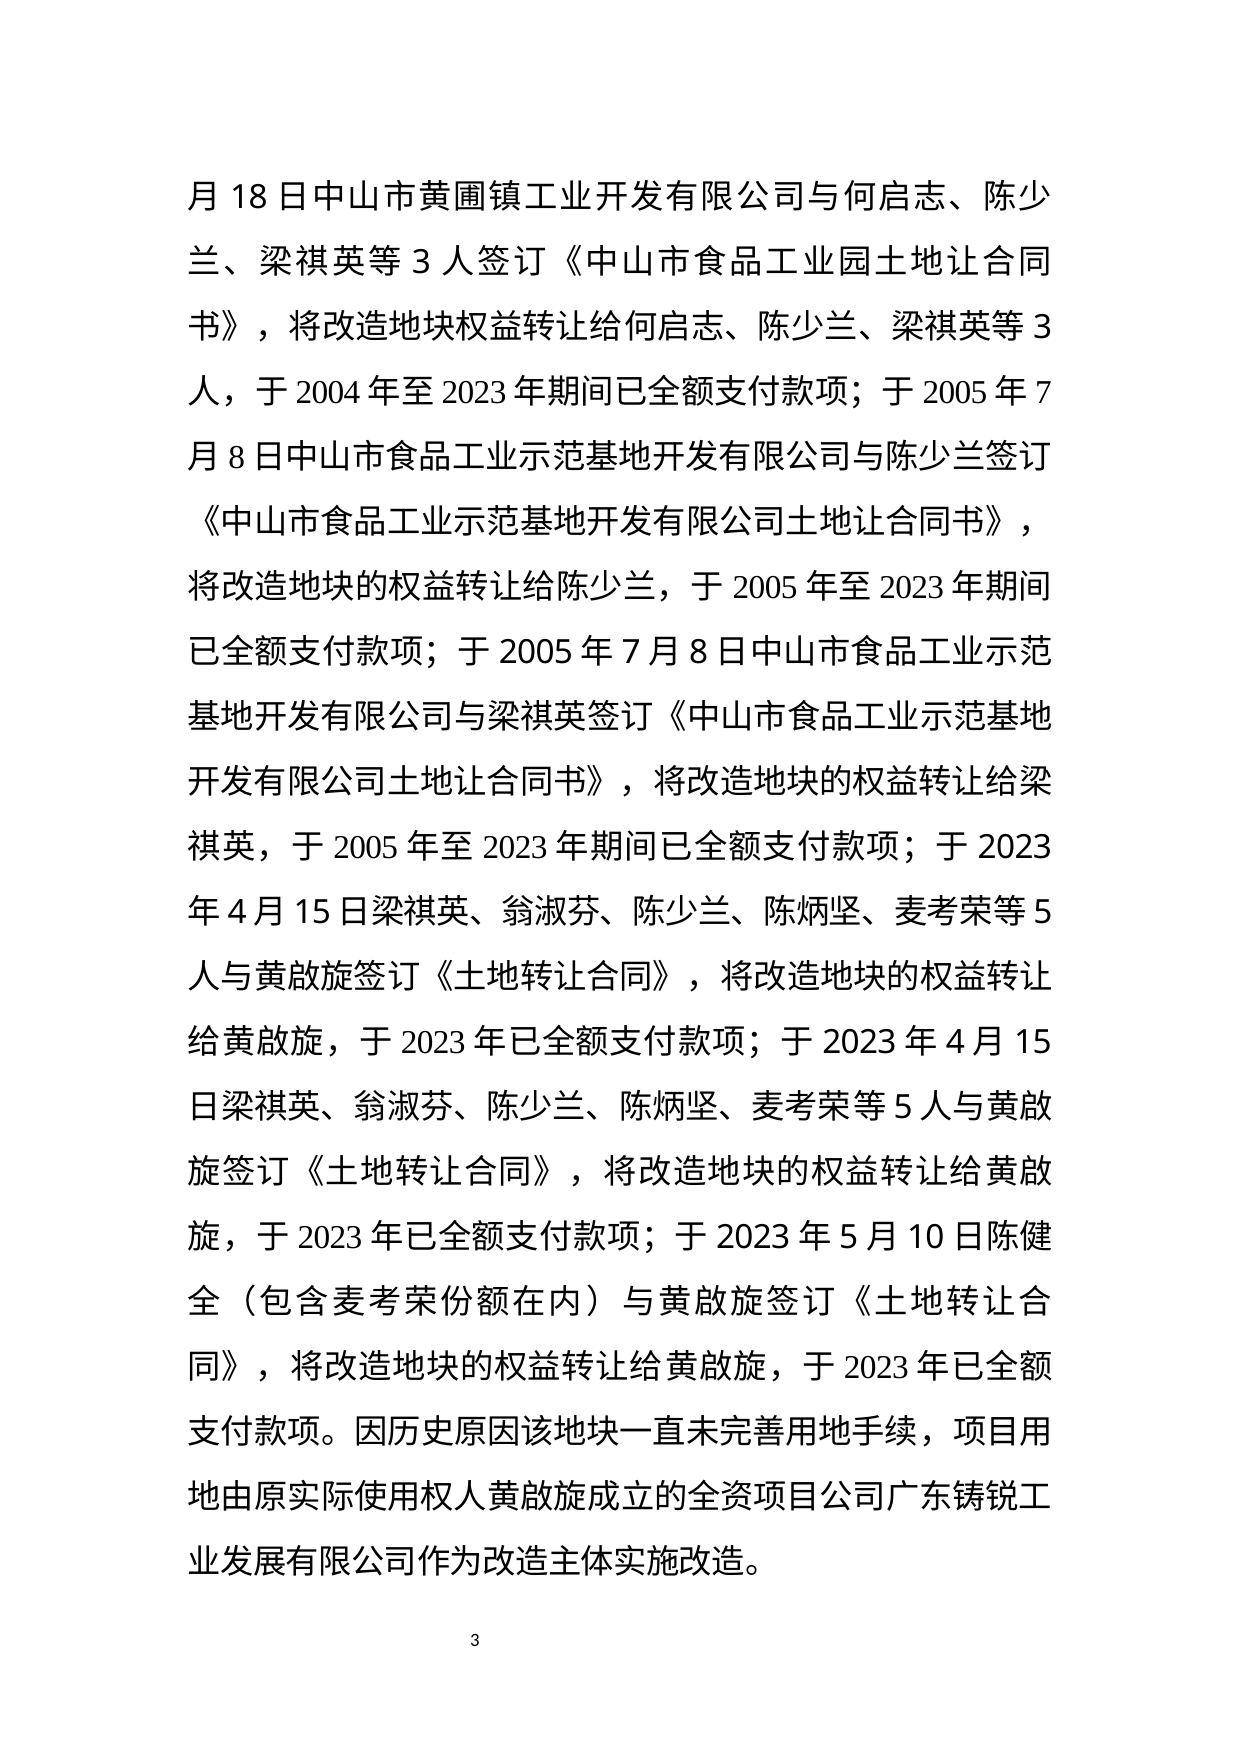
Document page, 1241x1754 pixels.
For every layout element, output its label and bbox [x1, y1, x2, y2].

text [187, 162, 1053, 1592]
